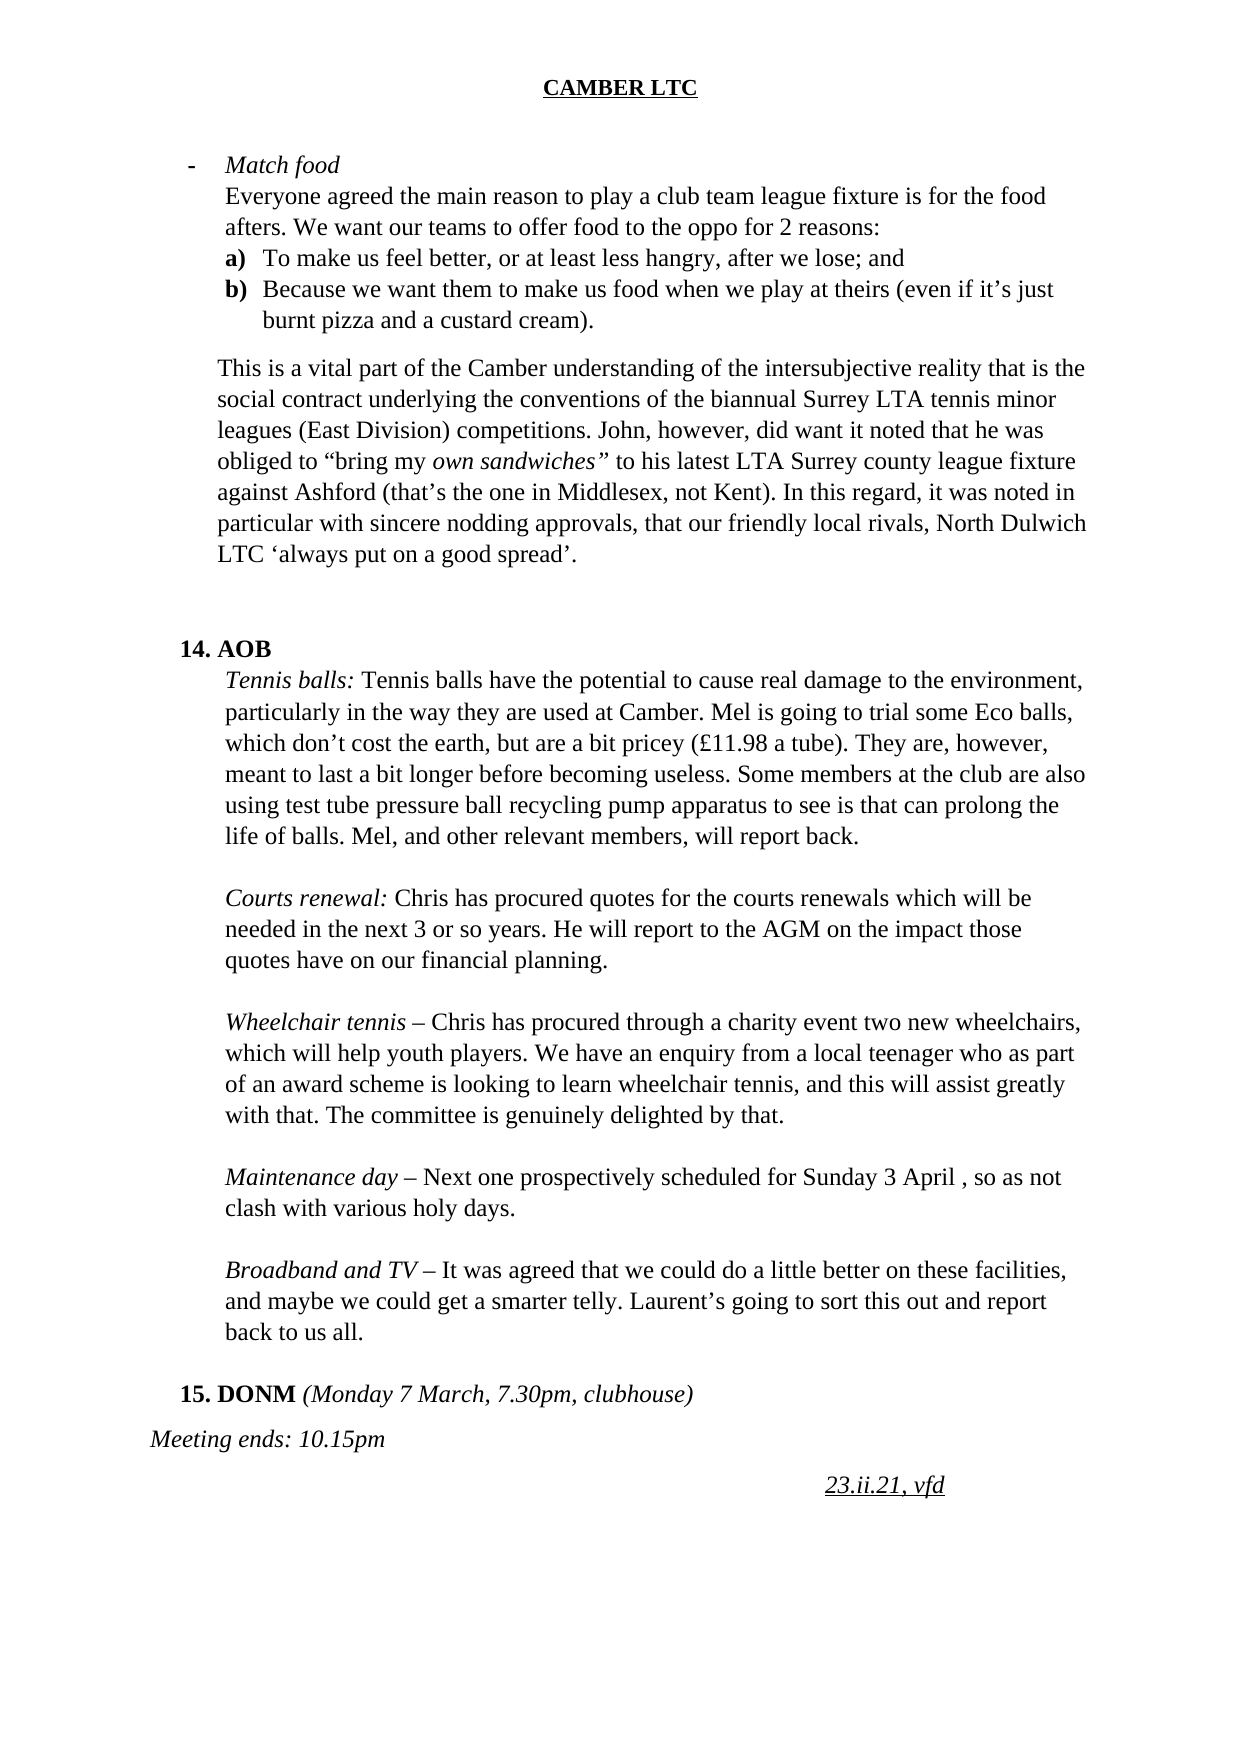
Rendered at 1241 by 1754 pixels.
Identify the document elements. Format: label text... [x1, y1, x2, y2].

list Broadband and TV – It was agreed that we could do a little better on these facilities, and maybe we could get a smarter telly. Laurent’s going to sort this out and report back to us all. [225, 1255, 1090, 1346]
list Match food [187, 150, 1090, 179]
text This is a vital part of the Camber understanding of the intersubjective reality that is the social contract underlying the conventions of the biannual Surrey LTA tennis minor leagues (East Division) competitions. John, however, did want it noted that he was obliged to “bring my own sandwiches” to his latest LTA Surrey county league fixture against Ashford (that’s the one in Middlesex, not Kent). In this regard, it was noted in particular with sincere nodding approvals, that our friendly local rivals, North Dulwich LTC ‘always put on a good spread’. [217, 353, 1090, 568]
list DONM (Monday 7 March, 7.30pm, clubhouse) [179, 1379, 1090, 1408]
list To make us feel better, or at least less hangry, after we lose; and [225, 243, 1090, 272]
text Meeting ends: 10.15pm [150, 1424, 1090, 1453]
list AOB [179, 634, 1090, 663]
list Tennis balls: Tennis balls have the potential to cause real damage to the environment, particularly in the way they are used at Camber. Mel is going to trial some Eco balls, which don’t cost the earth, but are a bit pricey (£11.98 a tube). They are, however, meant to last a bit longer before becoming useless. Some members at the club are also using test tube pressure ball recycling pump apparatus to see is that can prolong the life of balls. Mel, and other relevant members, will report back. [225, 666, 1090, 849]
list Maintenance day – Next one prospectively scheduled for Sunday 3 April , so as not clash with various holy days. [225, 1162, 1090, 1222]
list Because we want them to make us food when we play at theirs (even if it’s just burnt pizza and a custard cream). [225, 274, 1090, 334]
list Courts renewal: Chris has procured quotes for the courts renewals which will be needed in the next 3 or so years. He will report to the AGM on the impact those quotes have on our financial planning. [225, 883, 1090, 974]
list Wheelchair tennis – Chris has procured through a charity event two new wheelchairs, which will help youth players. We have an enquiry from a local teenager who as part of an award scheme is looking to learn wheelchair tennis, and this will assist greatly with that. The committee is genuinely delighted by that. [225, 1007, 1090, 1129]
list 23.ii.21, vfd [825, 1470, 1090, 1498]
list Everyone agreed the main reason to play a club team league fixture is for the food afters. We want our teams to offer food to the oppo for 2 reasons: [225, 181, 1090, 241]
